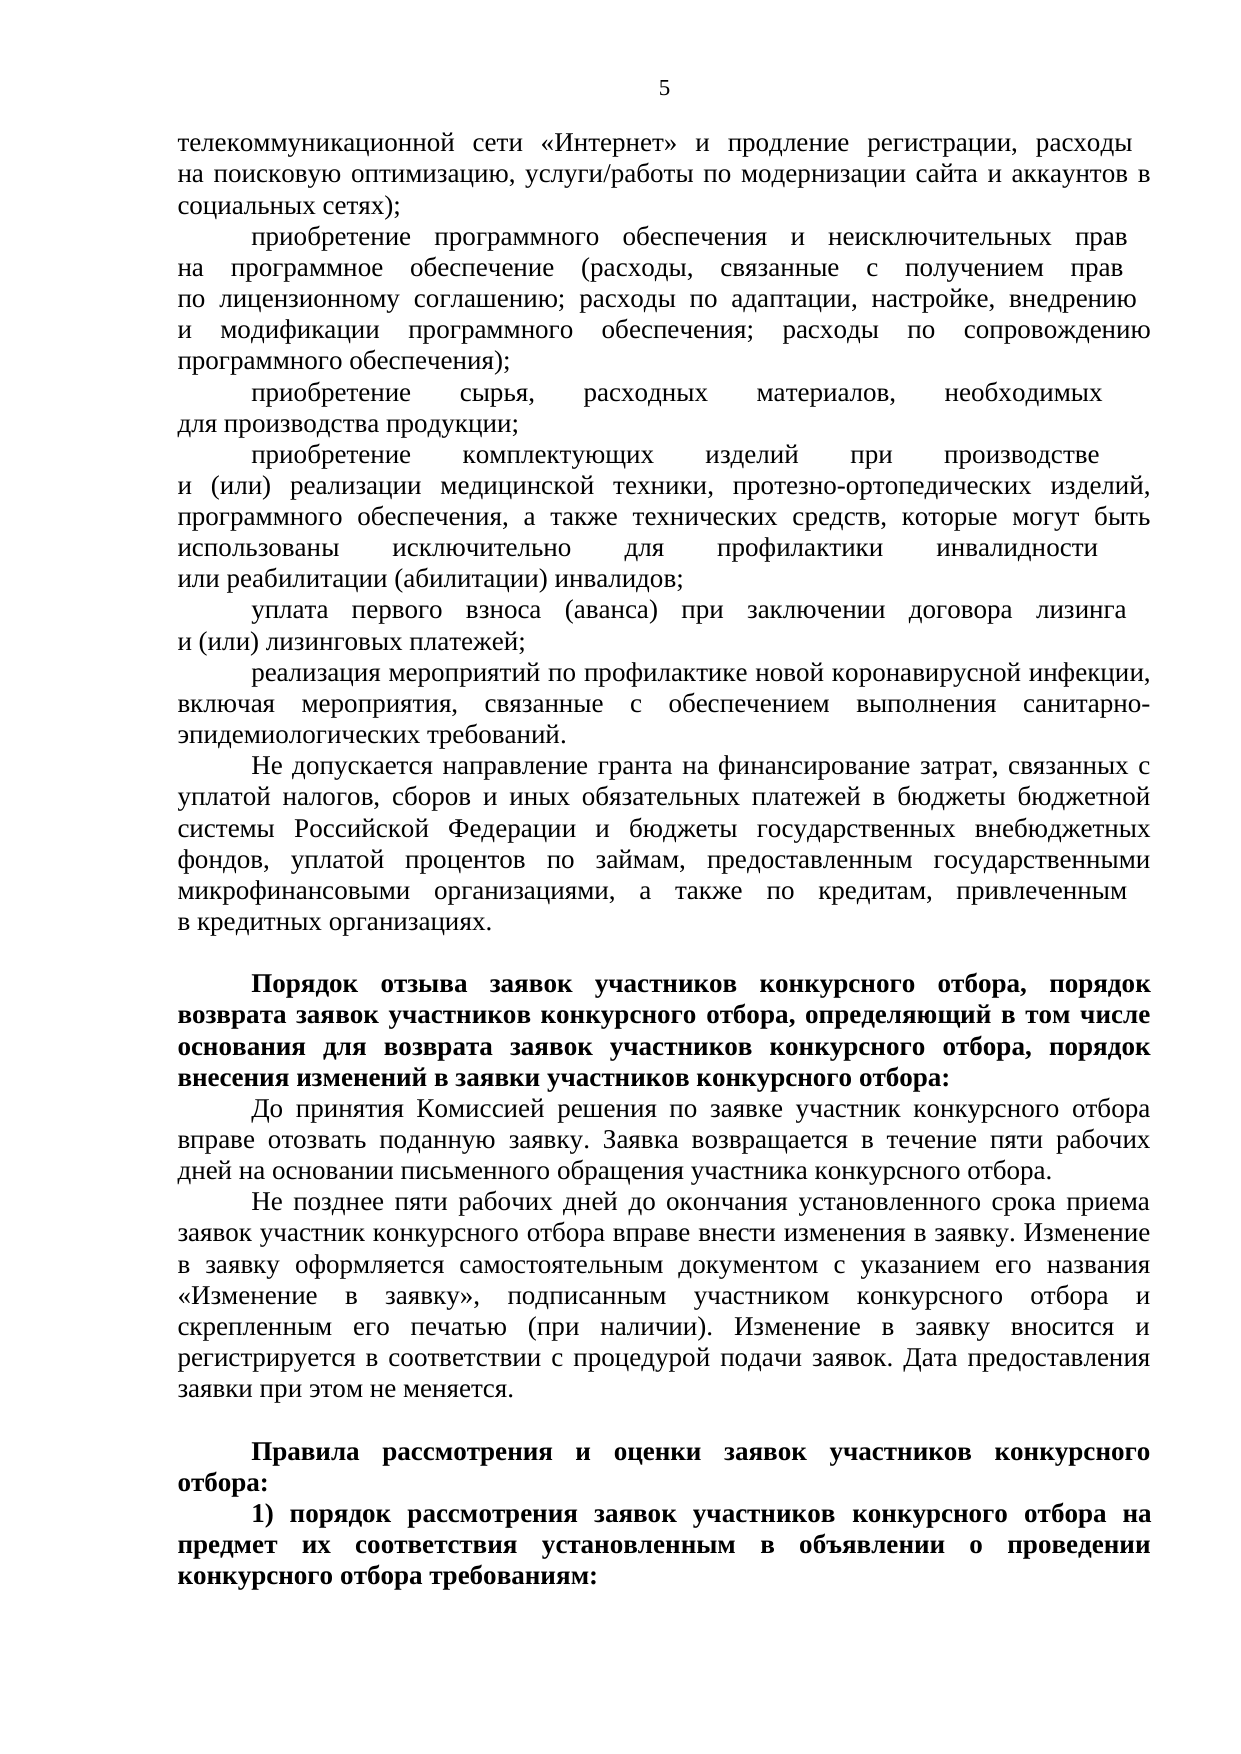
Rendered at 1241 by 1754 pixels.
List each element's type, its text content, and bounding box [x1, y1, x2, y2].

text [177, 126, 1152, 220]
text Порядок отзыва заявок участников конкурсного отбора, порядок возврата заявок участников конкурсного отбора, определяющий в том числе основания для возврата заявок участников конкурсного отбора, порядок внесения изменений в заявки участников конкурсного отбора: [177, 967, 1152, 1092]
text уплата первого взноса (аванса) при заключении договора лизинга и (или) лизинговых платежей; [177, 594, 1152, 656]
text До принятия Комиссией решения по заявке участник конкурсного отбора вправе отозвать поданную заявку. Заявка возвращается в течение пяти рабочих дней на основании письменного обращения участника конкурсного отбора. [177, 1092, 1152, 1185]
text Не позднее пяти рабочих дней до окончания установленного срока приема заявок участник конкурсного отбора вправе внести изменения в заявку. Изменение в заявку оформляется самостоятельным документом с указанием его названия «Изменение в заявку», подписанным участником конкурсного отбора и скрепленным его печатью (при наличии). Изменение в заявку вносится и регистрируется в соответствии с процедурой подачи заявок. Дата предоставления заявки при этом не меняется. [177, 1185, 1152, 1403]
text приобретение сырья, расходных материалов, необходимых для производства продукции; [177, 376, 1152, 438]
text реализация мероприятий по профилактике новой коронавирусной инфекции, включая мероприятия, связанные с обеспечением выполнения санитарно-эпидемиологических требований. [177, 656, 1152, 749]
text приобретение программного обеспечения и неисключительных прав на программное обеспечение (расходы, связанные с получением прав по лицензионному соглашению; расходы по адаптации, настройке, внедрению и модификации программного обеспечения; расходы по сопровождению программного обеспечения); [177, 220, 1152, 376]
text Правила рассмотрения и оценки заявок участников конкурсного отбора: [177, 1434, 1152, 1497]
text Не допускается направление гранта на финансирование затрат, связанных с уплатой налогов, сборов и иных обязательных платежей в бюджеты бюджетной системы Российской Федерации и бюджеты государственных внебюджетных фондов, уплатой процентов по займам, предоставленным государственными микрофинансовыми организациями, а также по кредитам, привлеченным в кредитных организациях. [177, 749, 1152, 936]
text приобретение комплектующих изделий при производстве и (или) реализации медицинской техники, протезно-ортопедических изделий, программного обеспечения, а также технических средств, которые могут быть использованы исключительно для профилактики инвалидности или реабилитации (абилитации) инвалидов; [177, 438, 1152, 594]
text 1) порядок рассмотрения заявок участников конкурсного отбора на предмет их соответствия установленным в объявлении о проведении конкурсного отбора требованиям: [177, 1497, 1152, 1590]
